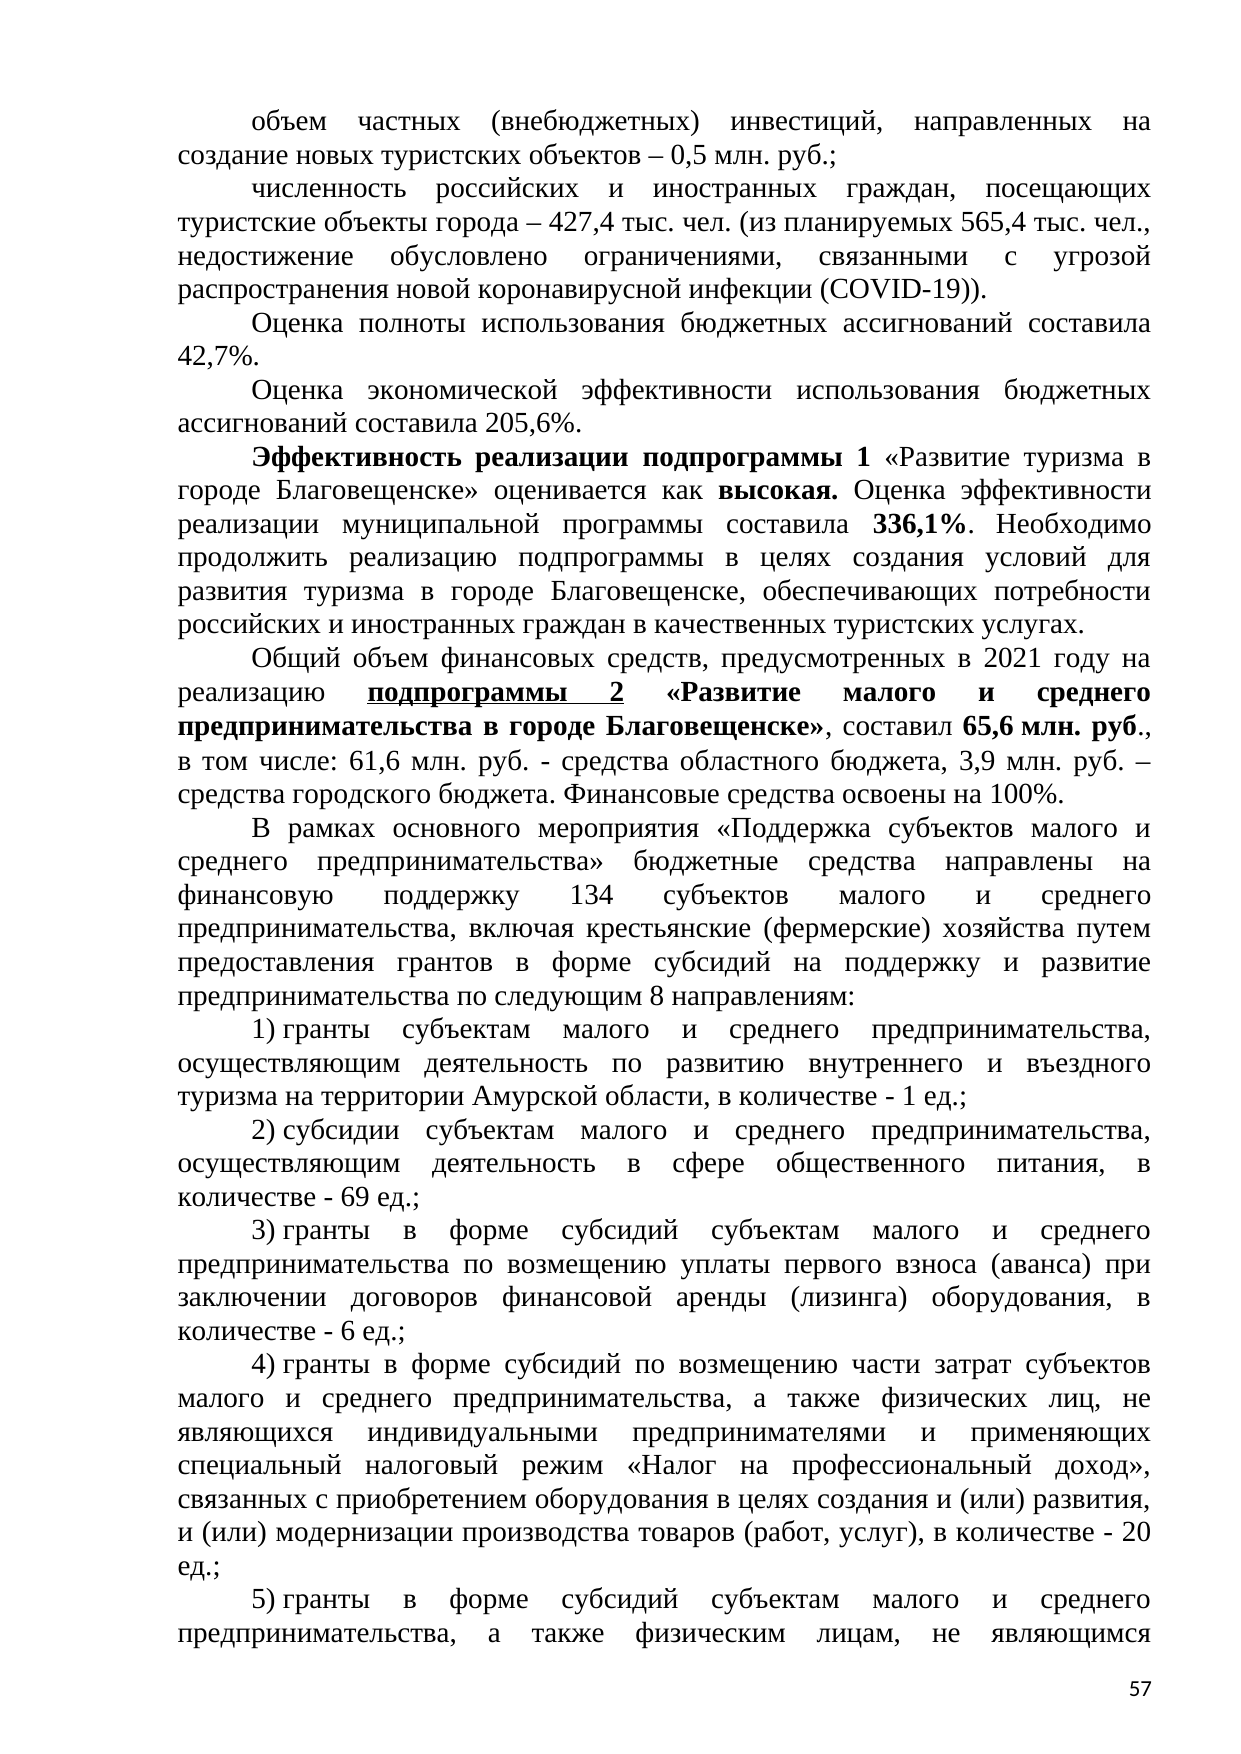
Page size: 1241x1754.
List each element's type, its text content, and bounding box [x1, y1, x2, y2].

text численность российских и иностранных граждан, посещающих туристские объекты города – 427,4 тыс. чел. (из планируемых 565,4 тыс. чел., недостижение обусловлено ограничениями, связанными с угрозой распространения новой коронавирусной инфекции (COVID-19)). [177, 171, 1152, 305]
text Оценка экономической эффективности использования бюджетных ассигнований составила 205,6%. [177, 372, 1152, 439]
text В рамках основного мероприятия «Поддержка субъектов малого и среднего предпринимательства» бюджетные средства направлены на финансовую поддержку 134 субъектов малого и среднего предпринимательства, включая крестьянские (фермерские) хозяйства путем предоставления грантов в форме субсидий на поддержку и развитие предпринимательства по следующим 8 направлениям: [177, 810, 1152, 1011]
text 2) субсидии субъектам малого и среднего предпринимательства, осуществляющим деятельность в сфере общественного питания, в количестве - 69 ед.; [177, 1112, 1152, 1212]
text 3) гранты в форме субсидий субъектам малого и среднего предпринимательства по возмещению уплаты первого взноса (аванса) при заключении договоров финансовой аренды (лизинга) оборудования, в количестве - 6 ед.; [177, 1212, 1152, 1347]
text объем частных (внебюджетных) инвестиций, направленных на создание новых туристских объектов – 0,5 млн. руб.; [177, 103, 1152, 171]
text 1) гранты субъектам малого и среднего предпринимательства, осуществляющим деятельность по развитию внутреннего и въездного туризма на территории Амурской области, в количестве - 1 ед.; [177, 1011, 1152, 1112]
text Оценка полноты использования бюджетных ассигнований составила 42,7%. [177, 305, 1152, 372]
text Эффективность реализации подпрограммы 1 «Развитие туризма в городе Благовещенске» оценивается как высокая. Оценка эффективности реализации муниципальной программы составила 336,1%. Необходимо продолжить реализацию подпрограммы в целях создания условий для развития туризма в городе Благовещенске, обеспечивающих потребности российских и иностранных граждан в качественных туристских услугах. [177, 439, 1152, 640]
text 4) гранты в форме субсидий по возмещению части затрат субъектов малого и среднего предпринимательства, а также физических лиц, не являющихся индивидуальными предпринимателями и применяющих специальный налоговый режим «Налог на профессиональный доход», связанных с приобретением оборудования в целях создания и (или) развития, и (или) модернизации производства товаров (работ, услуг), в количестве - 20 ед.; [177, 1347, 1152, 1581]
text Общий объем финансовых средств, предусмотренных в 2021 году на реализацию подпрограммы 2 «Развитие малого и среднего предпринимательства в городе Благовещенске», составил 65,6 млн. руб., в том числе: 61,6 млн. руб. - средства областного бюджета, 3,9 млн. руб. – средства городского бюджета. Финансовые средства освоены на 100%. [177, 640, 1152, 810]
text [177, 1581, 1152, 1648]
